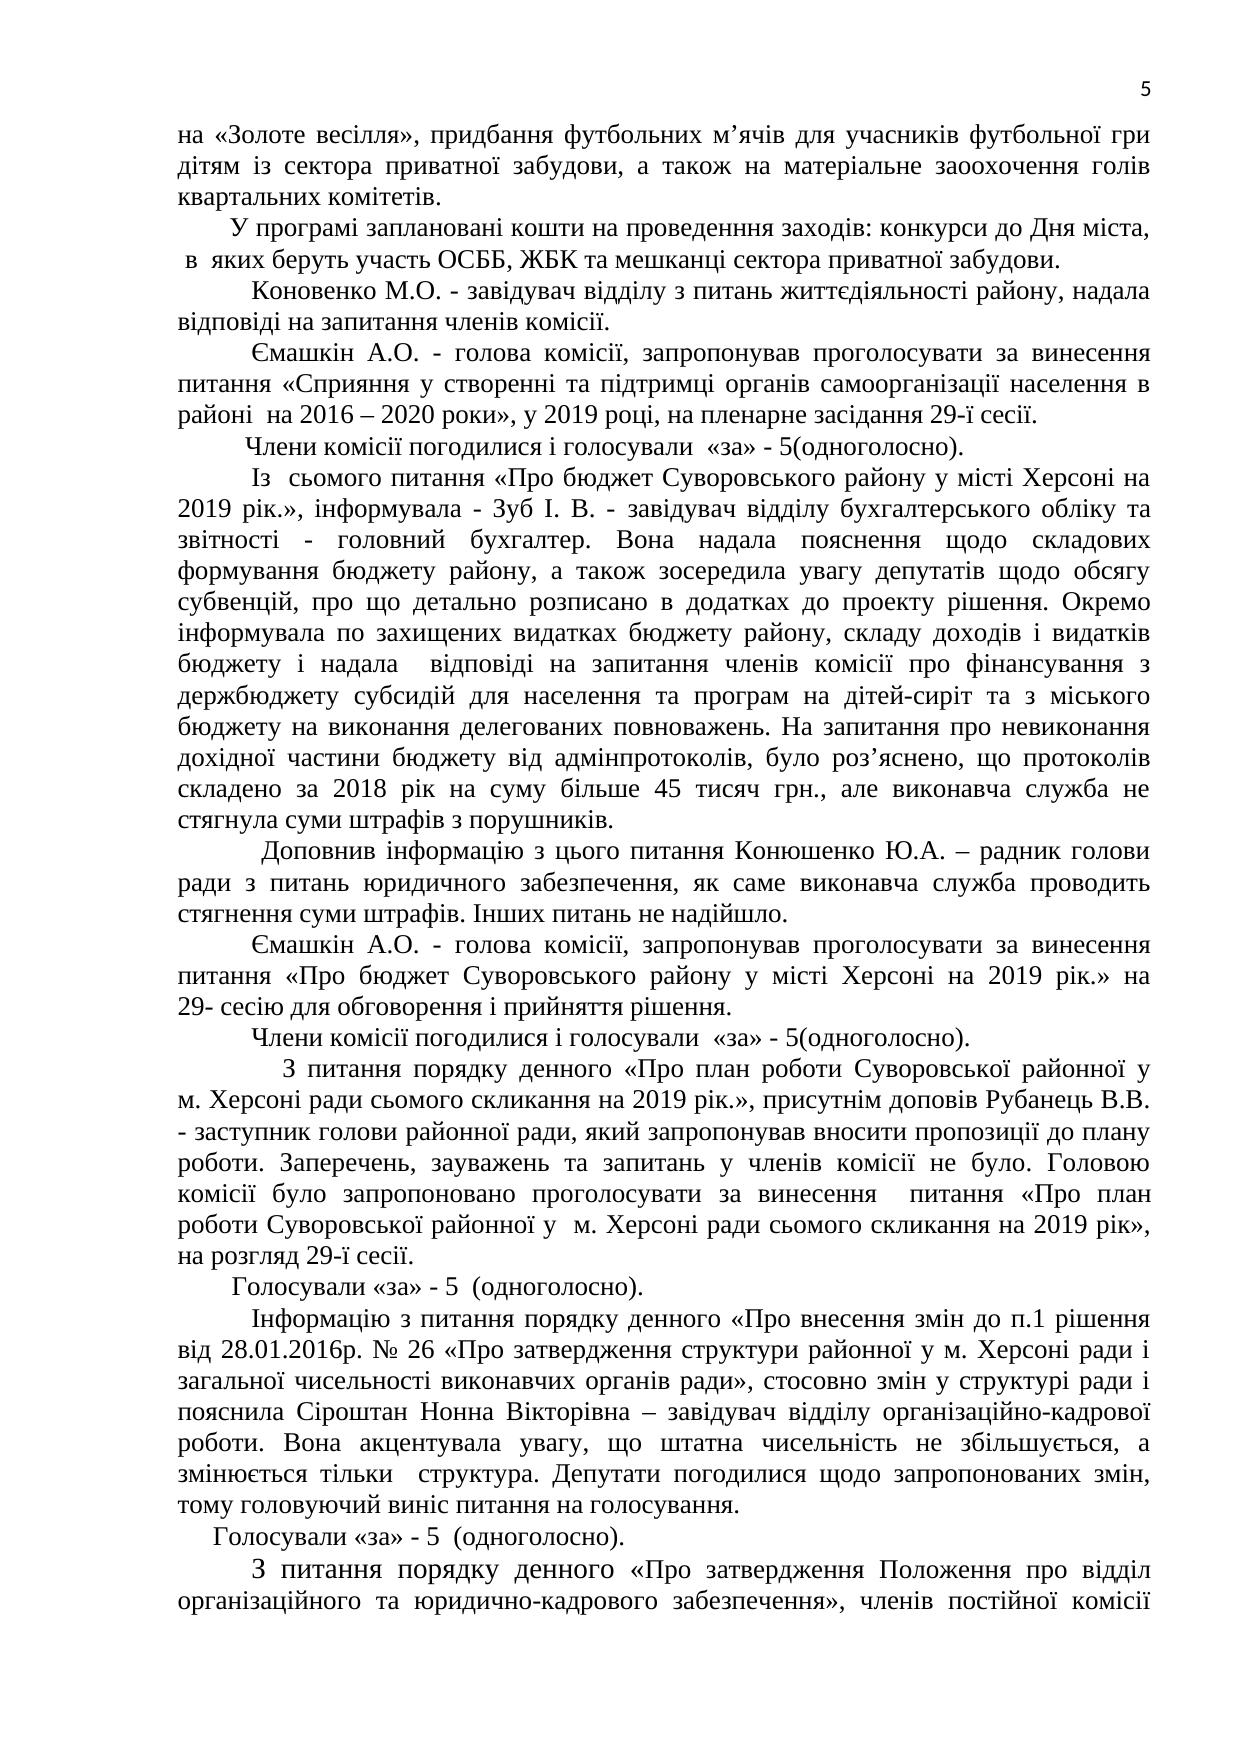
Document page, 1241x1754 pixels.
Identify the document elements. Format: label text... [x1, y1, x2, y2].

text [177, 1551, 1152, 1616]
text Інформацію з питання порядку денного «Про внесення змін до п.1 рішення від 28.01.2016р. № 26 «Про затвердження структури районної у м. Херсоні ради і загальної чисельності виконавчих органів ради», стосовно змін у структурі ради і пояснила Сіроштан Нонна Вікторівна – завідувач відділу організаційно-кадрової роботи. Вона акцентувала увагу, що штатна чисельність не збільшується, а змінюється тільки структура. Депутати погодилися щодо запропонованих змін, тому головуючий виніс питання на голосування. [177, 1302, 1152, 1520]
text У програмі заплановані кошти на проведенння заходів: конкурси до Дня міста, в яких беруть участь ОСББ, ЖБК та мешканці сектора приватної забудови. [185, 212, 1152, 274]
subtitle Коновенко М.О. - завідувач відділу з питань життєдіяльності району, надала відповіді на запитання членів комісії. [177, 274, 1152, 336]
text Голосували «за» - 5 (одноголосно). [158, 1271, 1152, 1302]
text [177, 118, 1152, 212]
text Доповнив інформацію з цього питання Конюшенко Ю.А. – радник голови ради з питань юридичного забезпечення, як саме виконавча служба проводить стягнення суми штрафів. Інших питань не надійшло. [177, 834, 1152, 928]
text Члени комісії погодилися і голосували «за» - 5(одноголосно). [177, 429, 1152, 461]
text Ємашкін А.О. - голова комісії, запропонував проголосувати за винесення питання «Сприяння у створенні та підтримці органів самоорганізації населення в районі на 2016 – 2020 роки», у 2019 році, на пленарне засідання 29-ї сесії. [177, 336, 1152, 429]
text Із сьомого питання «Про бюджет Суворовського району у місті Херсоні на 2019 рік.», інформувала - Зуб І. В. - завідувач відділу бухгалтерського обліку та звітності - головний бухгалтер. Вона надала пояснення щодо складових формування бюджету району, а також зосередила увагу депутатів щодо обсягу субвенцій, про що детально розписано в додатках до проекту рішення. Окремо інформувала по захищених видатках бюджету району, складу доходів і видатків бюджету і надала відповіді на запитання членів комісії про фінансування з держбюджету субсидій для населення та програм на дітей-сиріт та з міського бюджету на виконання делегованих повноважень. На запитання про невиконання дохідної частини бюджету від адмінпротоколів, було роз’яснено, що протоколів складено за 2018 рік на суму більше 45 тисяч грн., але виконавча служба не стягнула суми штрафів з порушників. [177, 461, 1152, 834]
text Голосували «за» - 5 (одноголосно). [158, 1520, 1152, 1551]
text Ємашкін А.О. - голова комісії, запропонував проголосувати за винесення питання «Про бюджет Суворовського району у місті Херсоні на 2019 рік.» на 29- сесію для обговорення і прийняття рішення. [177, 928, 1152, 1021]
text З питання порядку денного «Про план роботи Суворовської районної у м. Херсоні ради сьомого скликання на 2019 рік.», присутнім доповів Рубанець В.В. - заступник голови районної ради, який запропонував вносити пропозиції до плану роботи. Заперечень, зауважень та запитань у членів комісії не було. Головою комісії було запропоновано проголосувати за винесення питання «Про план роботи Суворовської районної у м. Херсоні ради сьомого скликання на 2019 рік», на розгляд 29-ї сесії. [177, 1052, 1152, 1271]
text Члени комісії погодилися і голосували «за» - 5(одноголосно). [177, 1021, 1152, 1052]
